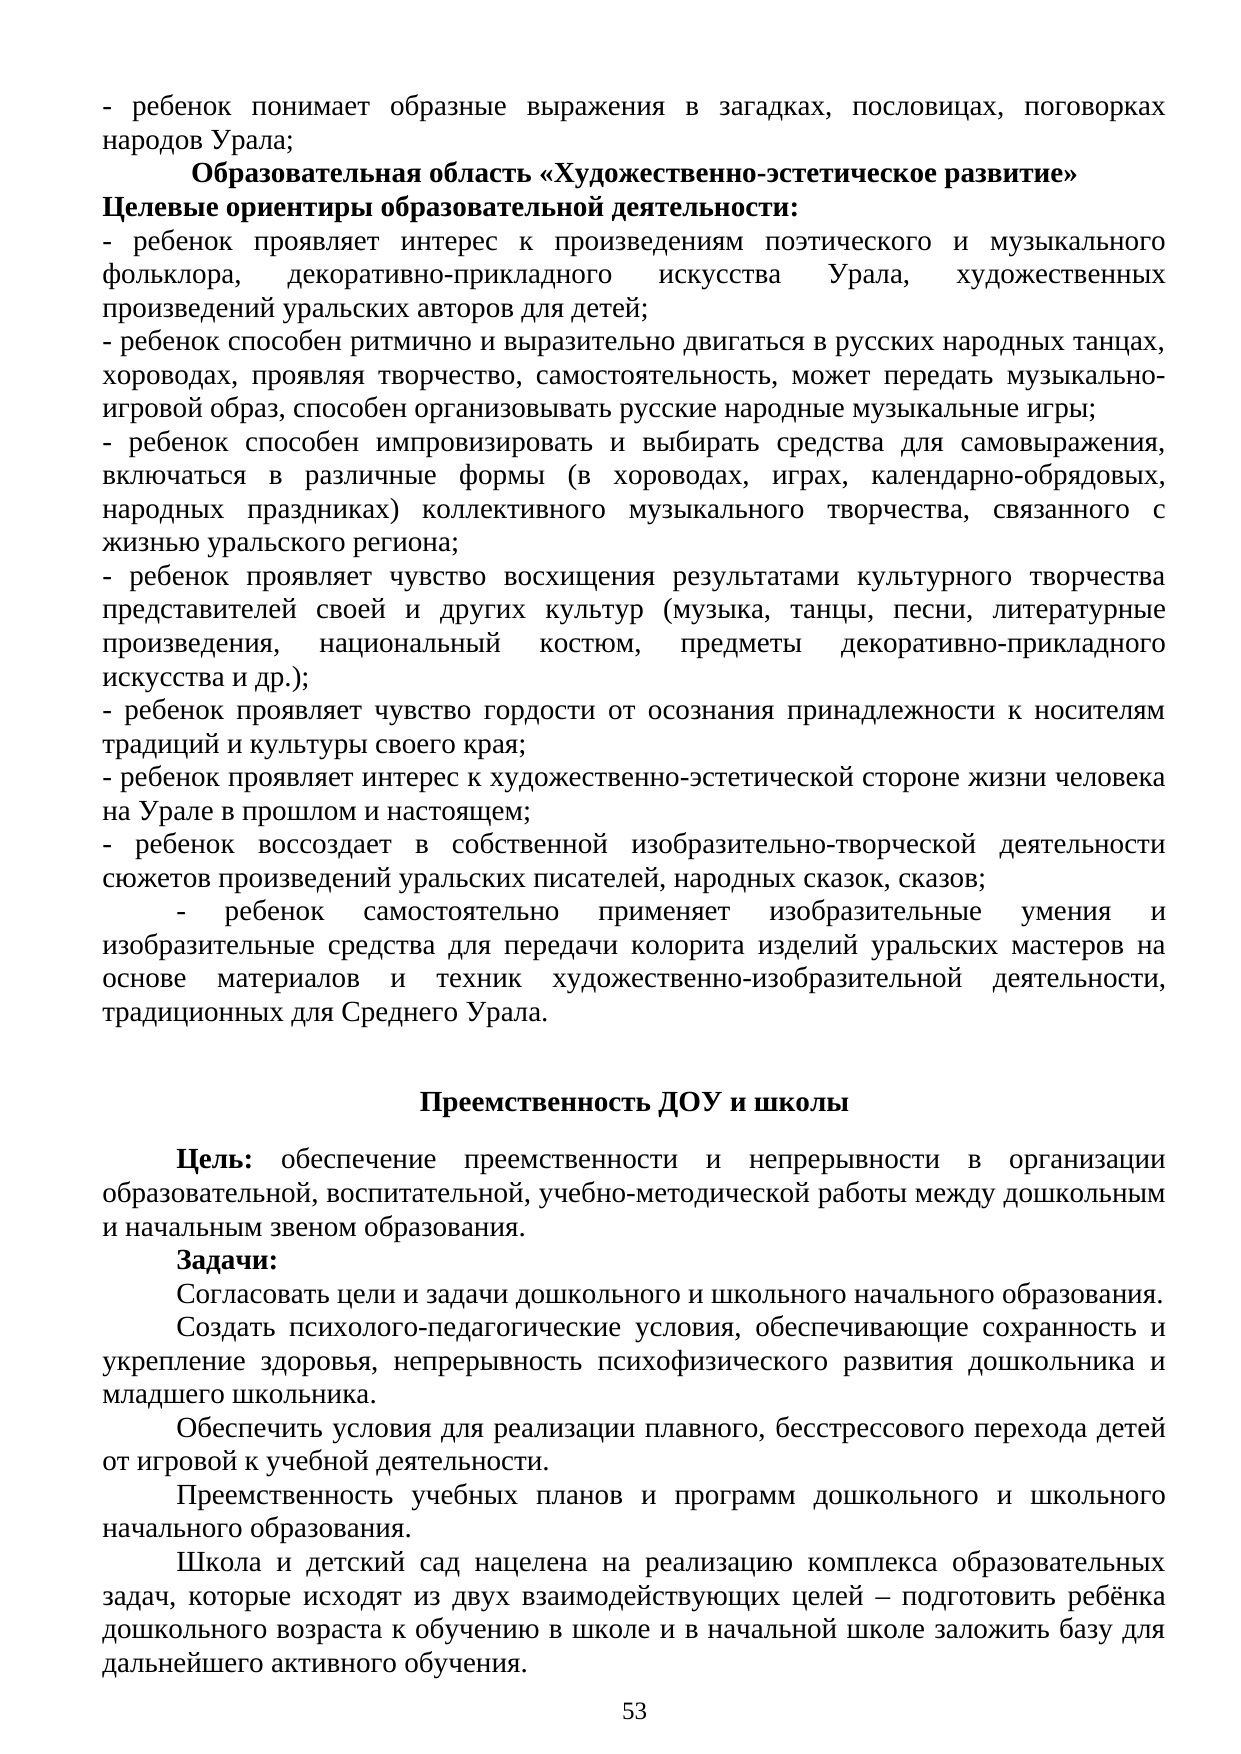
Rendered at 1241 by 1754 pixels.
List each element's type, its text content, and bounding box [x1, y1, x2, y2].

text - ребенок способен ритмично и выразительно двигаться в русских народных танцах, хороводах, проявляя творчество, самостоятельность, может передать музыкально-игровой образ, способен организовывать русские народные музыкальные игры; [102, 323, 1167, 424]
text - ребенок самостоятельно применяет изобразительные умения и изобразительные средства для передачи колорита изделий уральских мастеров на основе материалов и техник художественно-изобразительной деятельности, традиционных для Среднего Урала. [102, 893, 1167, 1028]
text Обеспечить условия для реализации плавного, бесстрессового перехода детей от игровой к учебной деятельности. [102, 1410, 1167, 1477]
text Цель: обеспечение преемственности и непрерывности в организации образовательной, воспитательной, учебно-методической работы между дошкольным и начальным звеном образования. [102, 1142, 1167, 1242]
text Преемственность учебных планов и программ дошкольного и школьного начального образования. [102, 1477, 1167, 1544]
text - ребенок проявляет чувство восхищения результатами культурного творчества представителей своей и других культур (музыка, танцы, песни, литературные произведения, национальный костюм, предметы декоративно-прикладного искусства и др.); [102, 558, 1167, 692]
text Преемственность ДОУ и школы [102, 1084, 1167, 1118]
text - ребенок проявляет чувство гордости от осознания принадлежности к носителям традиций и культуры своего края; [102, 692, 1167, 759]
text Школа и детский сад нацелена на реализацию комплекса образовательных задач, которые исходят из двух взаимодействующих целей – подготовить ребёнка дошкольного возраста к обучению в школе и в начальной школе заложить базу для дальнейшего активного обучения. [102, 1544, 1167, 1678]
text Образовательная область «Художественно-эстетическое развитие» [102, 156, 1167, 189]
text - ребенок проявляет интерес к произведениям поэтического и музыкального фольклора, декоративно-прикладного искусства Урала, художественных произведений уральских авторов для детей; [102, 223, 1167, 323]
text - ребенок способен импровизировать и выбирать средства для самовыражения, включаться в различные формы (в хороводах, играх, календарно-обрядовых, народных праздниках) коллективного музыкального творчества, связанного с жизнью уральского региона; [102, 424, 1167, 558]
text - ребенок понимает образные выражения в загадках, пословицах, поговорках народов Урала; [102, 88, 1167, 156]
text Целевые ориентиры образовательной деятельности: [102, 189, 1167, 223]
text - ребенок воссоздает в собственной изобразительно-творческой деятельности сюжетов произведений уральских писателей, народных сказок, сказов; [102, 826, 1167, 893]
text Согласовать цели и задачи дошкольного и школьного начального образования. [102, 1276, 1167, 1309]
text Создать психолого-педагогические условия, обеспечивающие сохранность и укрепление здоровья, непрерывность психофизического развития дошкольника и младшего школьника. [102, 1309, 1167, 1410]
text Задачи: [102, 1242, 1167, 1276]
text - ребенок проявляет интерес к художественно-эстетической стороне жизни человека на Урале в прошлом и настоящем; [102, 759, 1167, 826]
